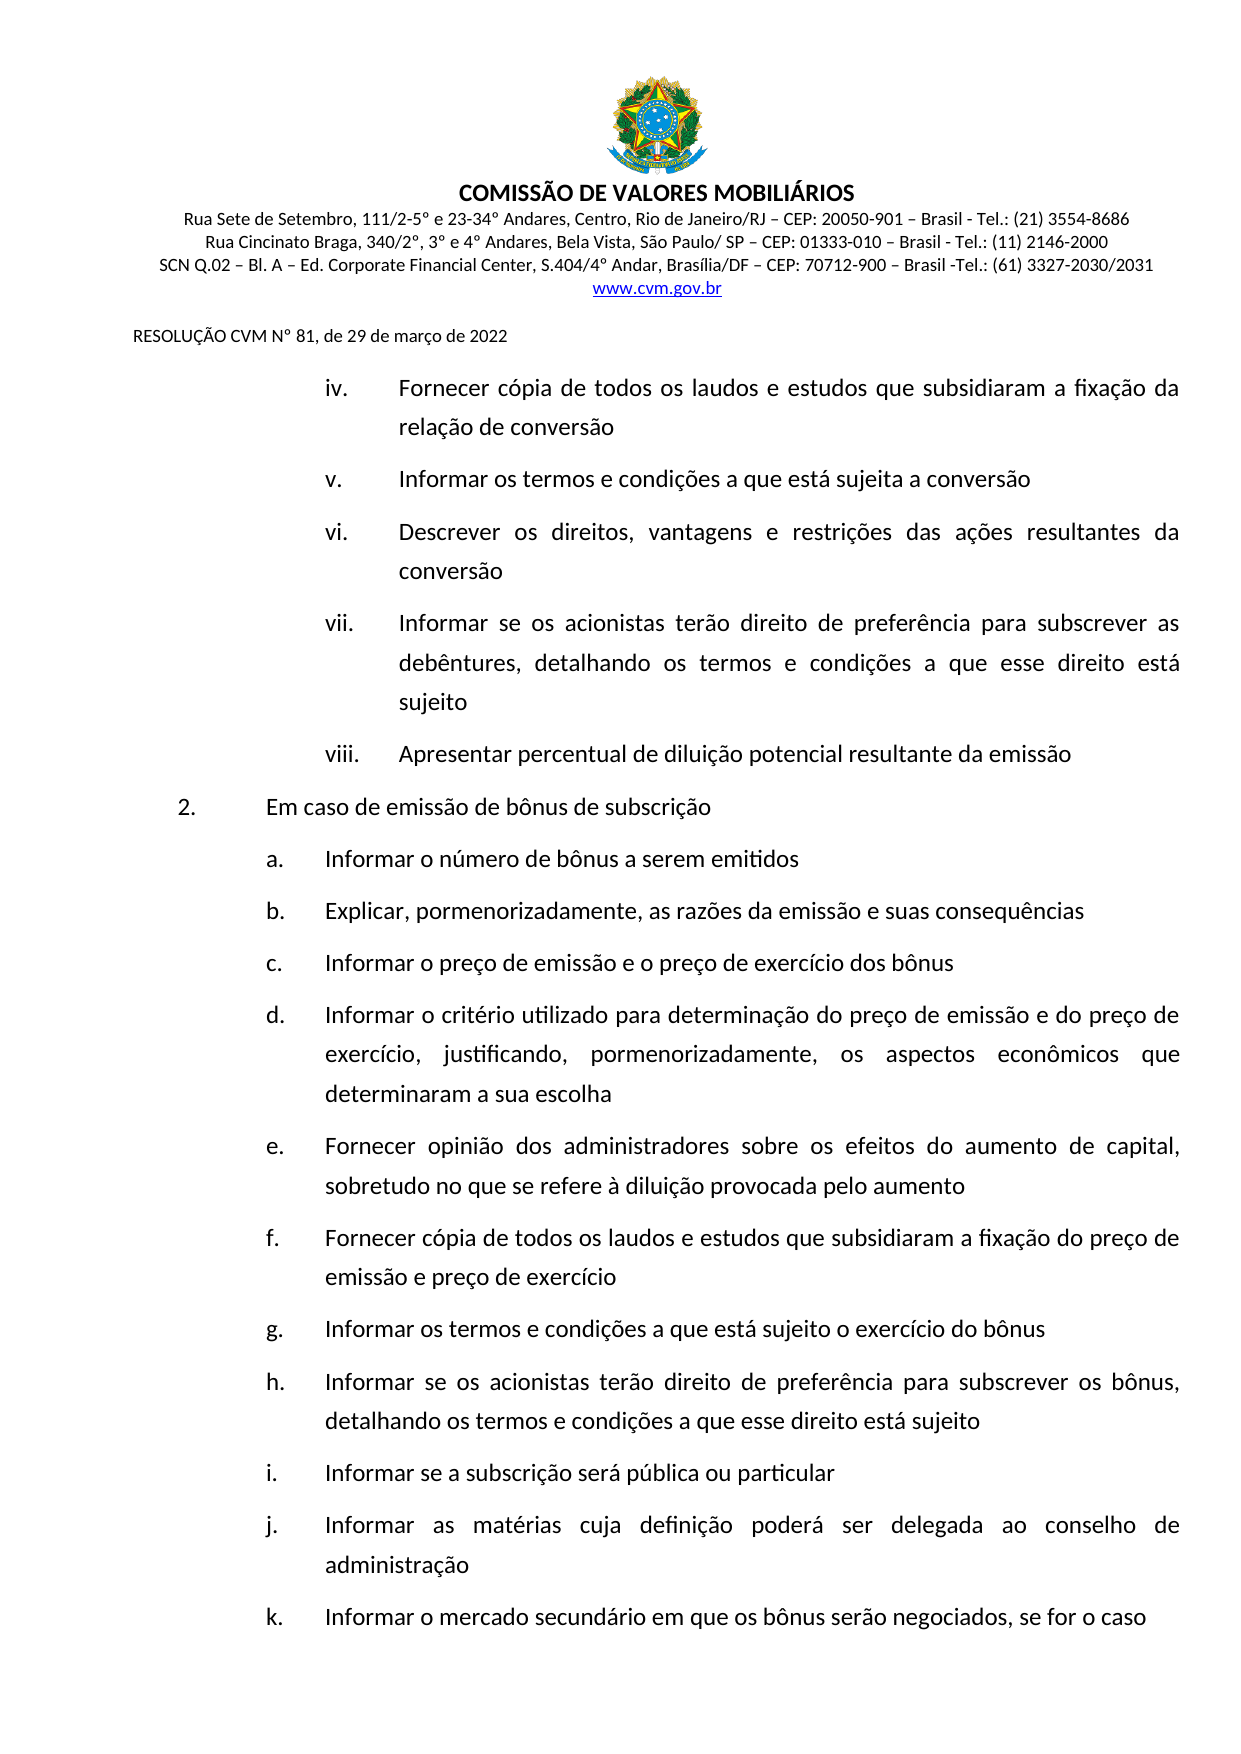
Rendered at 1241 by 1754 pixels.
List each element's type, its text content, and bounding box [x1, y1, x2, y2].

text b. Explicar, pormenorizadamente, as razões da emissão e suas consequências [266, 895, 1181, 925]
text k. Informar o mercado secundário em que os bônus serão negociados, se for o caso [266, 1601, 1181, 1632]
text d. Informar o critério utilizado para determinação do preço de emissão e do preço de exercício, justificando, pormenorizadamente, os aspectos econômicos que determinaram a sua escolha [266, 999, 1181, 1109]
text vi. Descrever os direitos, vantagens e restrições das ações resultantes da conversão [325, 516, 1181, 586]
text g. Informar os termos e condições a que está sujeito o exercício do bônus [266, 1314, 1181, 1344]
text v. Informar os termos e condições a que está sujeita a conversão [325, 464, 1181, 494]
text vii. Informar se os acionistas terão direito de preferência para subscrever as debêntures, detalhando os termos e condições a que esse direito está sujeito [325, 607, 1181, 717]
text viii. Apresentar percentual de diluição potencial resultante da emissão [325, 739, 1181, 769]
text iv. Fornecer cópia de todos os laudos e estudos que subsidiaram a fixação da relação de conversão [325, 372, 1181, 442]
text c. Informar o preço de emissão e o preço de exercício dos bônus [266, 947, 1181, 977]
picture [603, 73, 711, 177]
text f. Fornecer cópia de todos os laudos e estudos que subsidiaram a fixação do preço de emissão e preço de exercício [266, 1222, 1181, 1292]
text a. Informar o número de bônus a serem emitidos [266, 843, 1181, 873]
text h. Informar se os acionistas terão direito de preferência para subscrever os bônus, detalhando os termos e condições a que esse direito está sujeito [266, 1366, 1181, 1436]
text e. Fornecer opinião dos administradores sobre os efeitos do aumento de capital, sobretudo no que se refere à diluição provocada pelo aumento [266, 1130, 1181, 1200]
text i. Informar se a subscrição será pública ou particular [266, 1457, 1181, 1488]
text 2. Em caso de emissão de bônus de subscrição [118, 791, 1181, 821]
text j. Informar as matérias cuja definição poderá ser delegada ao conselho de administração [266, 1509, 1181, 1579]
